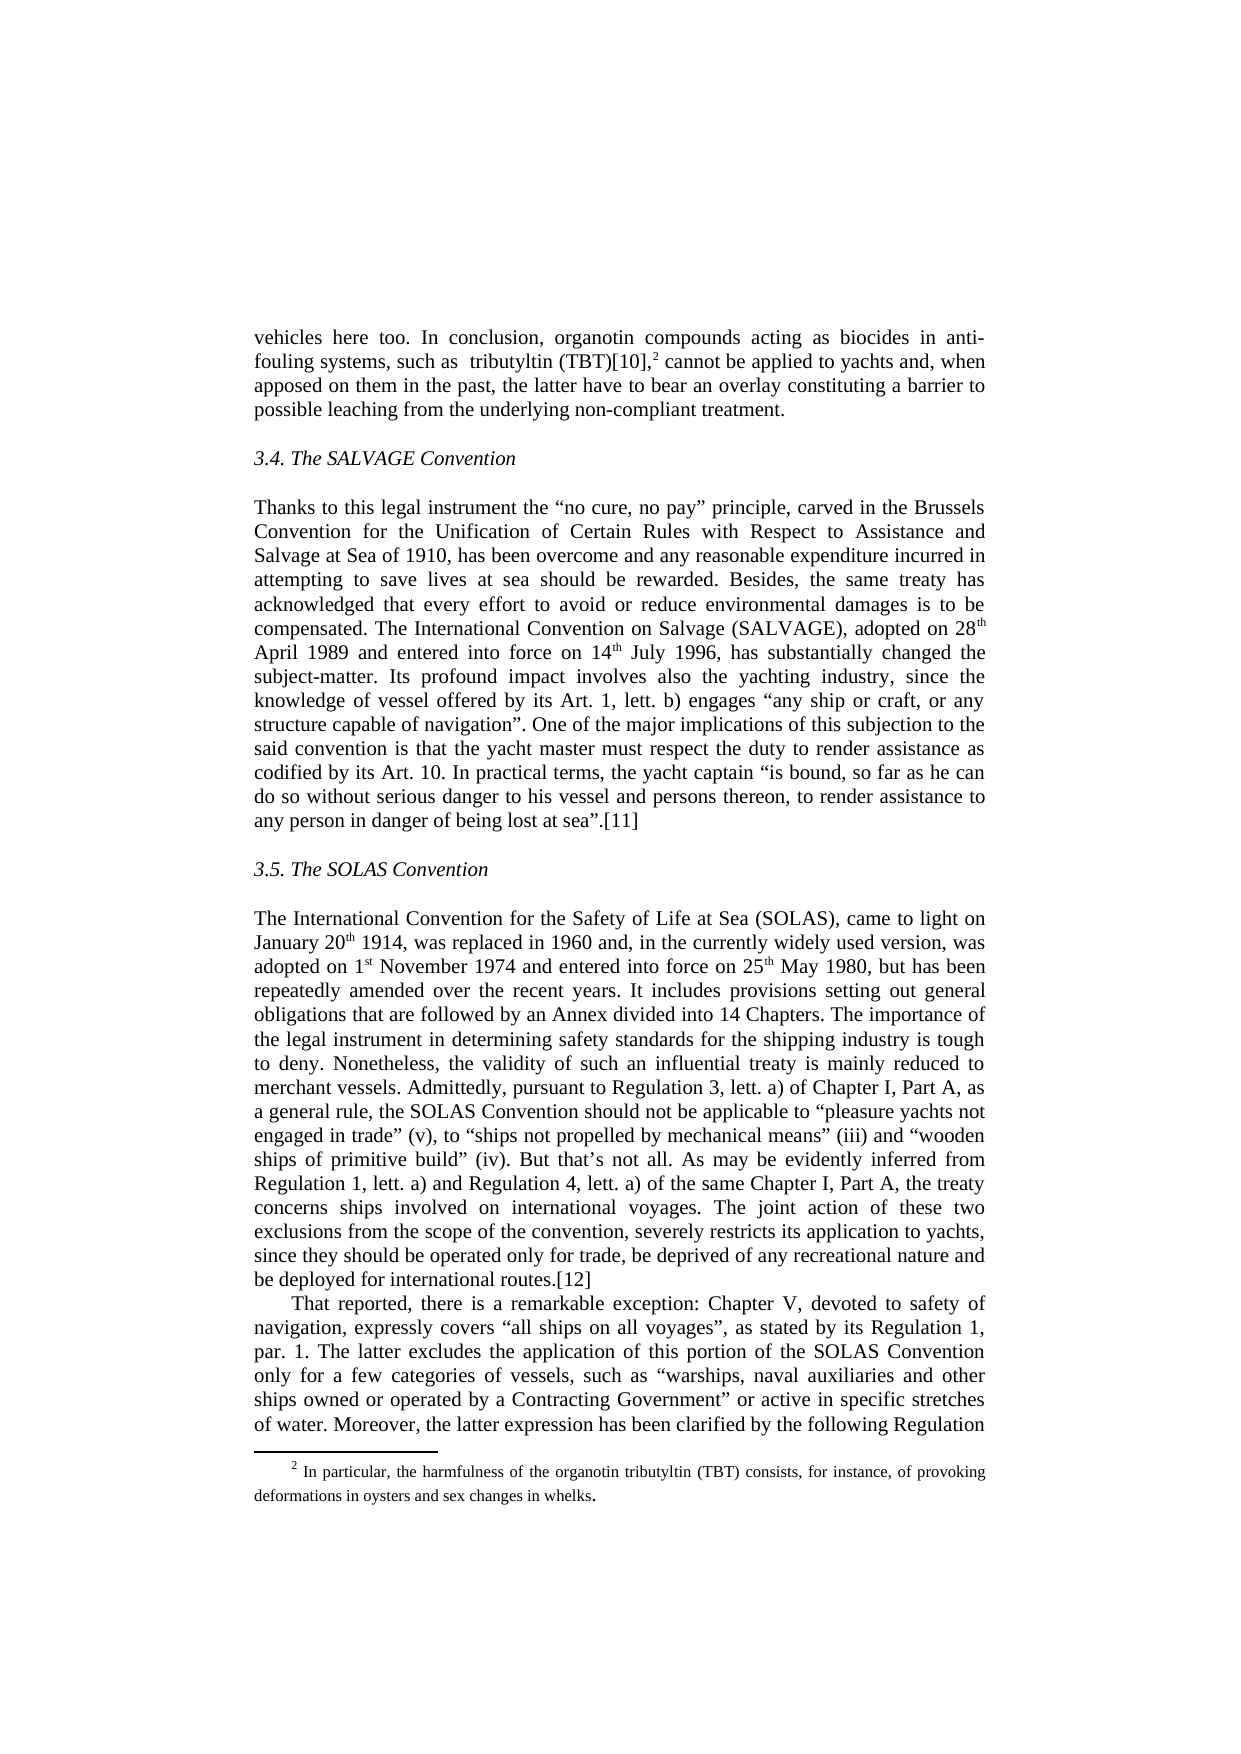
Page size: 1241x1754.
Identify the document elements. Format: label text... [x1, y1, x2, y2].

text The International Convention for the Safety of Life at Sea (SOLAS), came to light on January 20th 1914, was replaced in 1960 and, in the currently widely used version, was adopted on 1st November 1974 and entered into force on 25th May 1980, but has been repeatedly amended over the recent years. It includes provisions setting out general obligations that are followed by an Annex divided into 14 Chapters. The importance of the legal instrument in determining safety standards for the shipping industry is tough to deny. Nonetheless, the validity of such an influential treaty is mainly reduced to merchant vessels. Admittedly, pursuant to Regulation 3, lett. a) of Chapter I, Part A, as a general rule, the SOLAS Convention should not be applicable to “pleasure yachts not engaged in trade” (v), to “ships not propelled by mechanical means” (iii) and “wooden ships of primitive build” (iv). But that’s not all. As may be evidently inferred from Regulation 1, lett. a) and Regulation 4, lett. a) of the same Chapter I, Part A, the treaty concerns ships involved on international voyages. The joint action of these two exclusions from the scope of the convention, severely restricts its application to yachts, since they should be operated only for trade, be deprived of any recreational nature and be deployed for international routes.[12] [254, 906, 986, 1291]
subtitle The SALVAGE Convention [254, 446, 986, 470]
subtitle The SOLAS Convention [254, 857, 986, 881]
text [254, 325, 986, 421]
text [254, 1291, 986, 1436]
text Thanks to this legal instrument the “no cure, no pay” principle, carved in the Brussels Convention for the Unification of Certain Rules with Respect to Assistance and Salvage at Sea of 1910, has been overcome and any reasonable expenditure incurred in attempting to save lives at sea should be rewarded. Besides, the same treaty has acknowledged that every effort to avoid or reduce environmental damages is to be compensated. The International Convention on Salvage (SALVAGE), adopted on 28th April 1989 and entered into force on 14th July 1996, has substantially changed the subject-matter. Its profound impact involves also the yachting industry, since the knowledge of vessel offered by its Art. 1, lett. b) engages “any ship or craft, or any structure capable of navigation”. One of the major implications of this subjection to the said convention is that the yacht master must respect the duty to render assistance as codified by its Art. 10. In practical terms, the yacht captain “is bound, so far as he can do so without serious danger to his vessel and persons thereon, to render assistance to any person in danger of being lost at sea”.[11] [254, 495, 986, 832]
